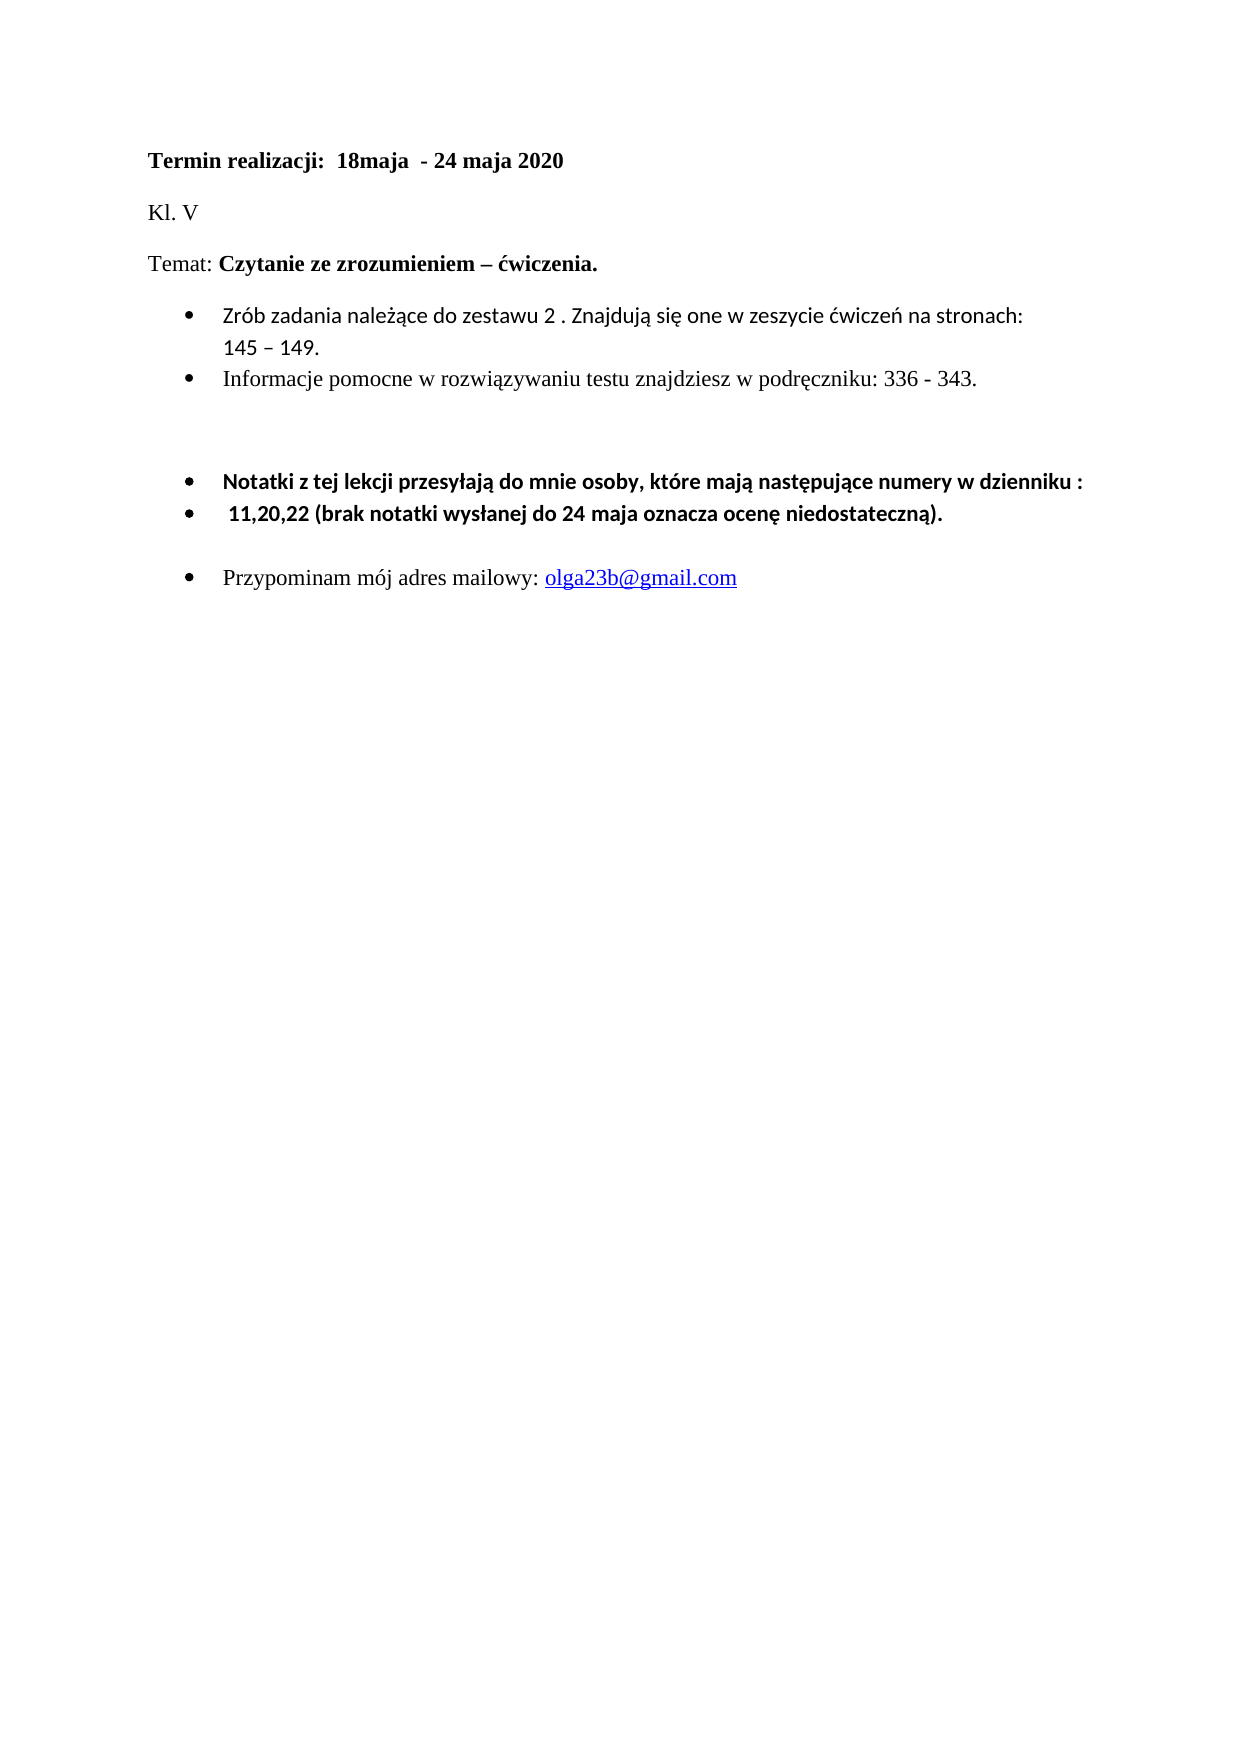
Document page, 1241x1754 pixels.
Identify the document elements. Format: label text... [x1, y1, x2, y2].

text Temat: Czytanie ze zrozumieniem – ćwiczenia. [148, 250, 1093, 276]
list 145 – 149. [223, 333, 1093, 361]
text Kl. V [148, 199, 1093, 225]
list Informacje pomocne w rozwiązywaniu testu znajdziesz w podręczniku: 336 - 343. [185, 365, 1093, 391]
list Przypominam mój adres mailowy: olga23b@gmail.com [185, 564, 1093, 590]
list Zrób zadania należące do zestawu 2 . Znajdują się one w zeszycie ćwiczeń na stronach: [185, 301, 1093, 329]
list 11,20,22 (brak notatki wysłanej do 24 maja oznacza ocenę niedostateczną). [185, 499, 1093, 527]
list Notatki z tej lekcji przesyłają do mnie osoby, które mają następujące numery w dzienniku : [185, 467, 1093, 495]
text Termin realizacji: 18maja - 24 maja 2020 [148, 148, 1093, 174]
